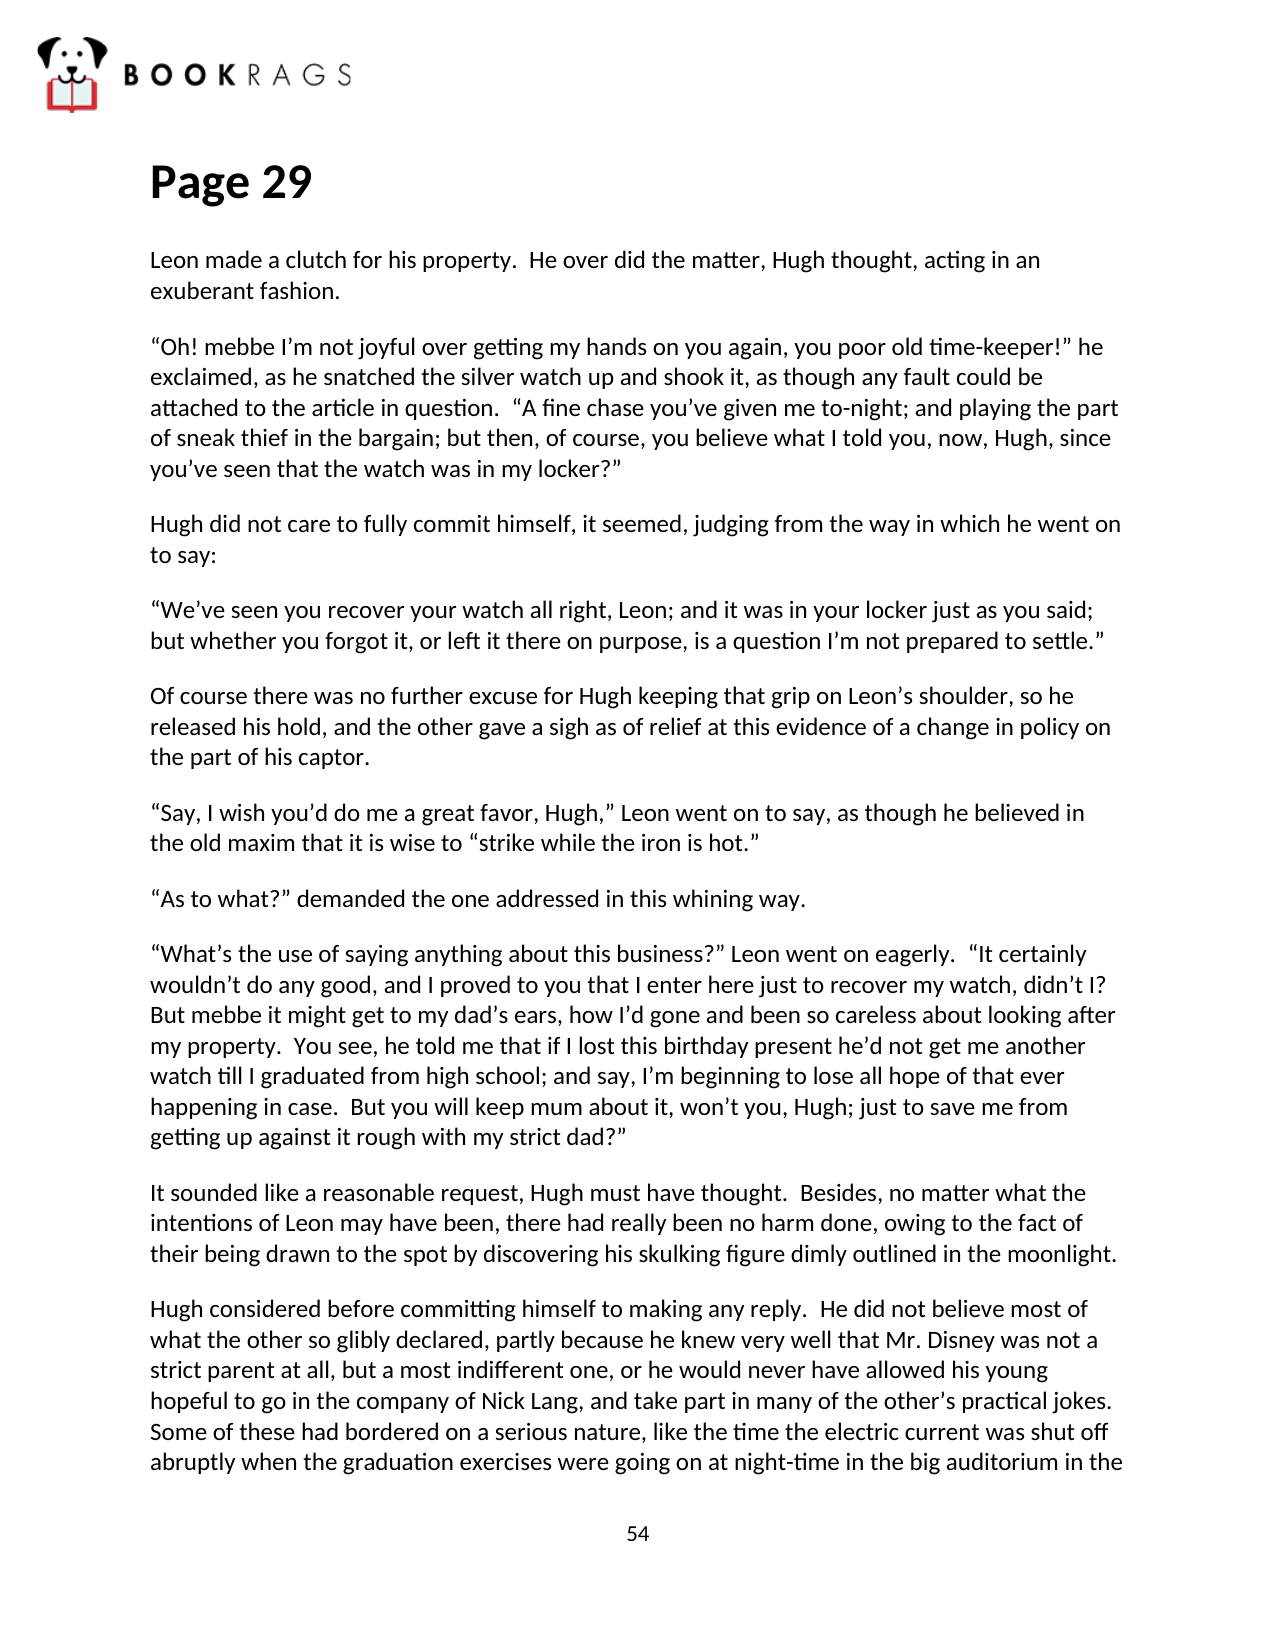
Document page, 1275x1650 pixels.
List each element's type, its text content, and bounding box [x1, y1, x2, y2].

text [150, 1294, 1125, 1477]
text “We’ve seen you recover your watch all right, Leon; and it was in your locker just as you said; but whether you forgot it, or left it there on purpose, is a question I’m not prepared to settle.” [150, 594, 1125, 655]
text “What’s the use of saying anything about this business?” Leon went on eagerly. “It certainly wouldn’t do any good, and I proved to you that I enter here just to recover my watch, didn’t I? But mebbe it might get to my dad’s ears, how I’d gone and been so careless about looking after my property. You see, he told me that if I lost this birthday present he’d not get me another watch till I graduated from high school; and say, I’m beginning to lose all hope of that ever happening in case. But you will keep mum about it, won’t you, Hugh; just to save me from getting up against it rough with my strict dad?” [150, 938, 1125, 1152]
text “As to what?” demanded the one addressed in this whining way. [150, 883, 1125, 913]
text Leon made a clutch for his property. He over did the matter, Hugh thought, acting in an exuberant fashion. [150, 244, 1125, 306]
text Hugh did not care to fully commit himself, it seemed, judging from the way in which he went on to say: [150, 508, 1125, 569]
text It sounded like a reasonable request, Hugh must have thought. Besides, no matter what the intentions of Leon may have been, there had really been no harm done, owing to the fact of their being drawn to the spot by discovering his skulking figure dimly outlined in the moonlight. [150, 1177, 1125, 1269]
text Page 29 [150, 150, 1125, 211]
text Of course there was no further excuse for Hugh keeping that grip on Leon’s shoulder, so he released his hold, and the other gave a sigh as of relief at this evidence of a change in policy on the part of his captor. [150, 680, 1125, 772]
text “Say, I wish you’d do me a great favor, Hugh,” Leon went on to say, as though he believed in the old maxim that it is wise to “strike while the iron is hot.” [150, 797, 1125, 858]
picture [37, 37, 351, 113]
text “Oh! mebbe I’m not joyful over getting my hands on you again, you poor old time-keeper!” he exclaimed, as he snatched the silver watch up and shook it, as though any fault could be attached to the article in question. “A fine chase you’ve given me to-night; and playing the part of sneak thief in the bargain; but then, of course, you believe what I told you, now, Hugh, since you’ve seen that the watch was in my locker?” [150, 331, 1125, 483]
